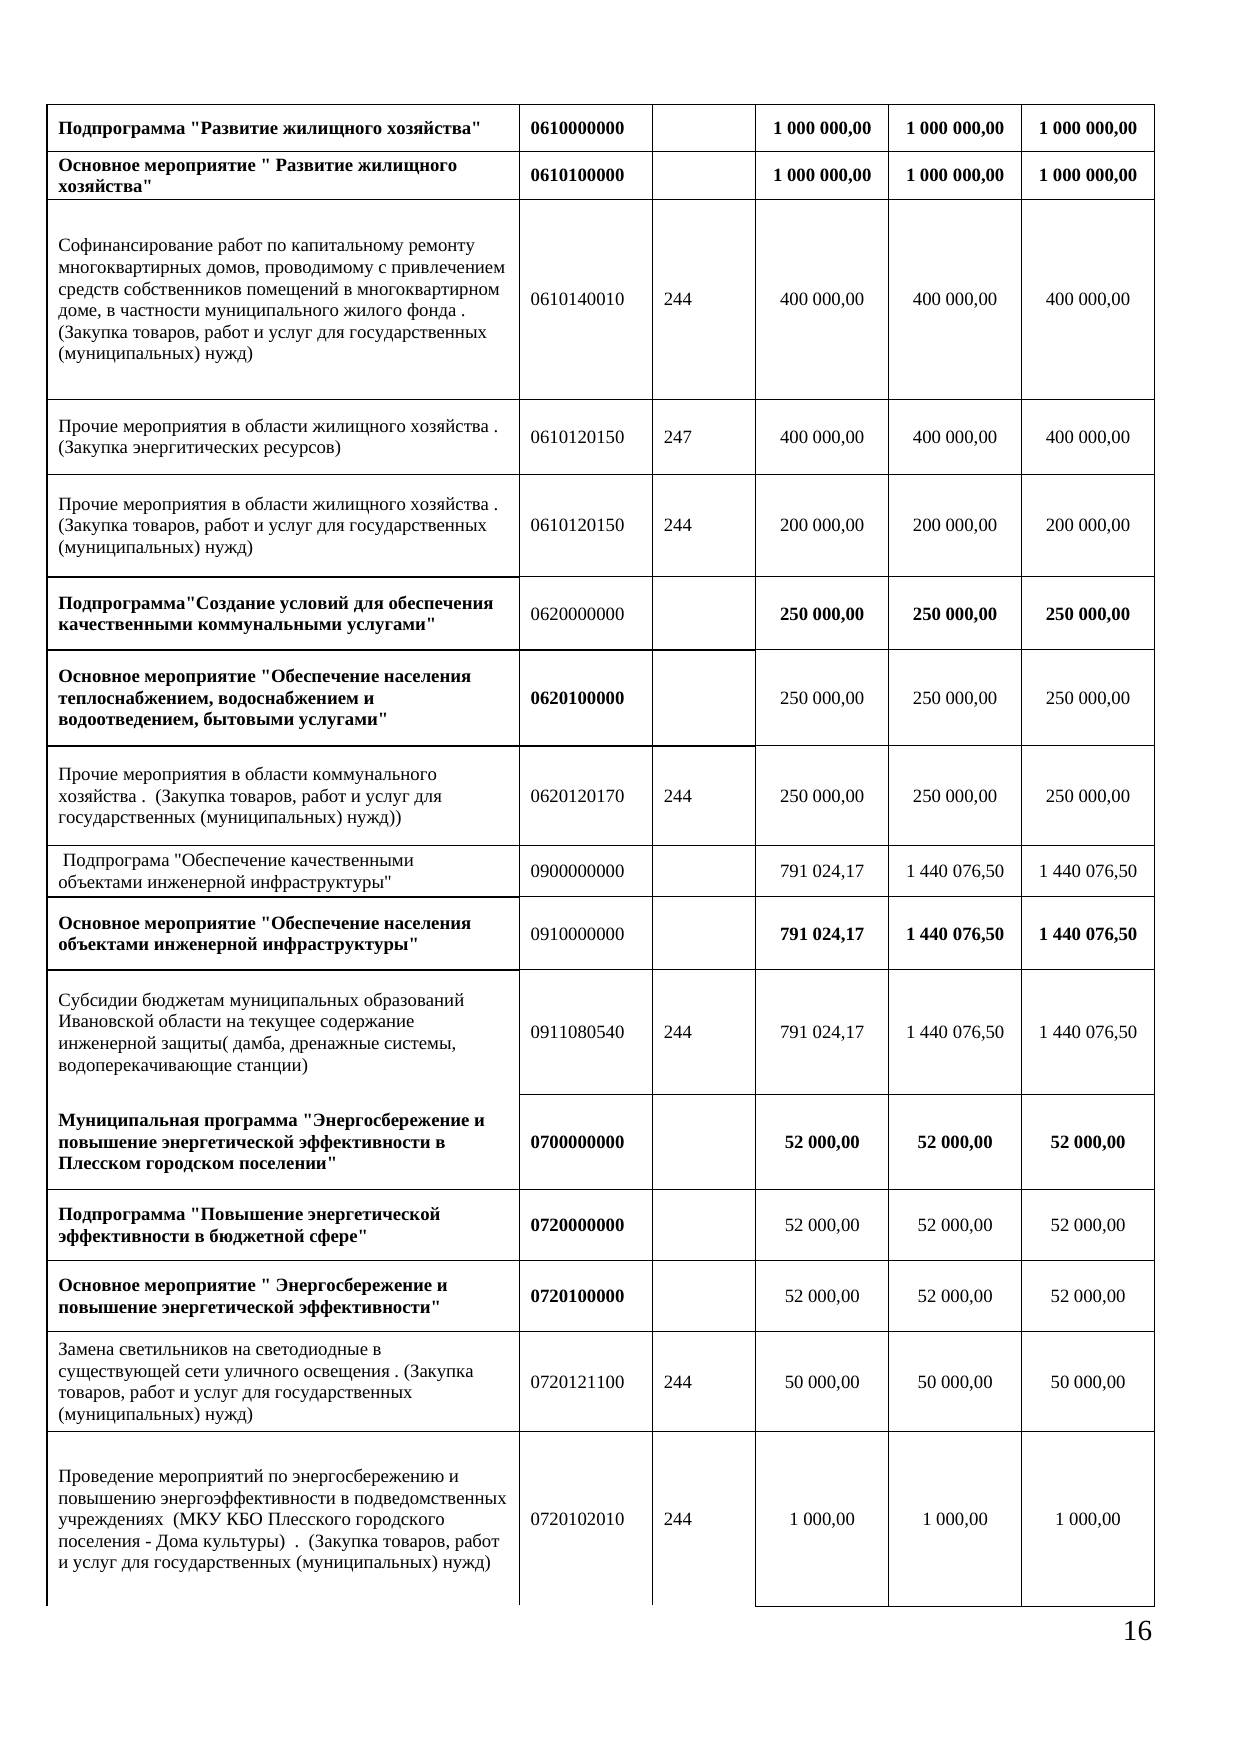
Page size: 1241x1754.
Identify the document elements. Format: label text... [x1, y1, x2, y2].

table_cell 244 [653, 200, 755, 398]
table_cell 1 000 000,00 [1022, 105, 1154, 151]
table_cell 1 000,00 [889, 1432, 1021, 1606]
table_cell 0720102010 [519, 1432, 652, 1606]
table_cell 52 000,00 [889, 1095, 1021, 1188]
table_cell 50 000,00 [756, 1332, 888, 1431]
table_cell 791 024,17 [756, 897, 888, 968]
table_cell [653, 1095, 755, 1188]
table_cell 200 000,00 [756, 475, 888, 576]
table_cell 244 [653, 1332, 755, 1431]
table_cell 250 000,00 [1022, 577, 1154, 648]
table_cell 0610120150 [520, 400, 652, 473]
table_cell 0610140010 [520, 200, 652, 398]
table_cell 52 000,00 [756, 1261, 888, 1331]
table_cell 52 000,00 [889, 1190, 1021, 1260]
table_cell 1 000 000,00 [756, 152, 888, 198]
table_cell 247 [653, 400, 755, 473]
table_cell 0720000000 [520, 1190, 652, 1260]
table_cell [653, 1190, 755, 1260]
table_cell 0700000000 [520, 1095, 652, 1188]
table_cell 250 000,00 [889, 746, 1021, 845]
table_cell Основное мероприятие " Энергосбережение и повышение энергетической эффективности" [48, 1261, 519, 1331]
table_cell 244 [652, 1432, 755, 1606]
table_cell [653, 897, 755, 968]
table_cell 1 440 076,50 [1022, 846, 1154, 896]
table_cell 0610100000 [520, 152, 652, 198]
table_cell 244 [653, 475, 755, 576]
table_cell Подпрограмма "Развитие жилищного хозяйства" [48, 105, 519, 151]
table_cell Подпрограмма"Создание условий для обеспечения качественными коммунальными услугами" [48, 578, 519, 648]
table_cell [653, 1261, 755, 1331]
table_cell Прочие мероприятия в области жилищного хозяйства . (Закупка товаров, работ и услуг для государственных (муниципальных) нужд) [48, 475, 519, 576]
table_cell 200 000,00 [889, 475, 1021, 576]
table_cell 0620000000 [520, 577, 652, 648]
table_cell 50 000,00 [1022, 1332, 1154, 1431]
table_cell 200 000,00 [1022, 475, 1154, 576]
table_cell 1 440 076,50 [889, 897, 1021, 968]
table_cell 0620100000 [520, 651, 652, 745]
table_cell Софинансирование работ по капитальному ремонту многоквартирных домов, проводимому с привлечением средств собственников помещений в многоквартирном доме, в частности муниципального жилого фонда . (Закупка товаров, работ и услуг для государственных (муниципальных) нужд) [48, 200, 519, 398]
table_cell 250 000,00 [756, 577, 888, 648]
table_cell 400 000,00 [889, 200, 1021, 398]
table_cell 1 440 076,50 [889, 970, 1021, 1093]
table_cell 400 000,00 [1022, 400, 1154, 473]
table_cell [653, 105, 755, 151]
table_cell 250 000,00 [756, 746, 888, 845]
table_cell 1 000,00 [1022, 1432, 1154, 1606]
table_cell Подпрограмма "Повышение энергетической эффективности в бюджетной сфере" [48, 1190, 519, 1260]
table_cell 0620120170 [520, 747, 652, 845]
table_cell 250 000,00 [889, 650, 1021, 745]
table_cell 0610120150 [520, 475, 652, 576]
table_cell 1 000 000,00 [756, 105, 888, 151]
table_cell 1 440 076,50 [1022, 897, 1154, 968]
table_cell 791 024,17 [756, 970, 888, 1093]
table_cell 0720100000 [520, 1261, 652, 1331]
table_cell Основное мероприятие "Обеспечение населения объектами инженерной инфраструктуры" [48, 898, 519, 968]
table_cell 1 440 076,50 [889, 846, 1021, 896]
table_cell 791 024,17 [756, 846, 888, 896]
table_cell Субсидии бюджетам муниципальных образований Ивановской области на текущее содержание инженерной защиты( дамба, дренажные системы, водоперекачивающие станции) [48, 971, 519, 1093]
table_cell 1 440 076,50 [1022, 970, 1154, 1093]
table_cell [653, 577, 755, 648]
table_cell Замена светильников на светодиодные в существующей сети уличного освещения . (Закупка товаров, работ и услуг для государственных (муниципальных) нужд) [48, 1332, 519, 1431]
table_cell 52 000,00 [1022, 1261, 1154, 1331]
table_cell 52 000,00 [756, 1190, 888, 1260]
table_cell 0900000000 [520, 846, 652, 896]
table_cell 1 000,00 [756, 1432, 888, 1606]
table_cell 400 000,00 [889, 400, 1021, 473]
table_cell Подпрограма "Обеспечение качественными объектами инженерной инфраструктуры" [48, 846, 519, 896]
table_cell 250 000,00 [756, 650, 888, 745]
table_cell 1 000 000,00 [1022, 152, 1154, 198]
table_cell 400 000,00 [756, 200, 888, 398]
table_cell 0610000000 [520, 105, 652, 151]
table_cell 400 000,00 [756, 400, 888, 473]
table_cell 0911080540 [520, 970, 652, 1093]
table_cell [653, 651, 755, 745]
table_cell Проведение мероприятий по энергосбережению и повышению энергоэффективности в подведомственных учреждениях (МКУ КБО Плесского городского поселения - Дома культуры) . (Закупка товаров, работ и услуг для государственных (муниципальных) нужд) [48, 1432, 519, 1606]
table_cell 244 [653, 970, 755, 1093]
table_cell Основное мероприятие "Обеспечение населения теплоснабжением, водоснабжением и водоотведением, бытовыми услугами" [48, 651, 519, 745]
table_cell 0910000000 [520, 897, 652, 968]
table_cell 244 [653, 747, 755, 845]
table_cell 1 000 000,00 [889, 105, 1021, 151]
table_cell 250 000,00 [1022, 746, 1154, 845]
table_cell [653, 152, 755, 198]
table_cell 52 000,00 [756, 1095, 888, 1188]
table_cell 52 000,00 [1022, 1095, 1154, 1188]
table_cell 0720121100 [520, 1332, 652, 1431]
table_cell 250 000,00 [889, 577, 1021, 648]
table_cell 1 000 000,00 [889, 152, 1021, 198]
table_cell 250 000,00 [1022, 650, 1154, 745]
table_cell Муниципальная программа "Энергосбережение и повышение энергетической эффективности в Плесском городском поселении" [48, 1094, 519, 1188]
table_cell 50 000,00 [889, 1332, 1021, 1431]
table_cell Прочие мероприятия в области жилищного хозяйства . (Закупка энергитических ресурсов) [48, 400, 519, 473]
table_cell 52 000,00 [1022, 1190, 1154, 1260]
table_cell 52 000,00 [889, 1261, 1021, 1331]
table_cell Основное мероприятие " Развитие жилищного хозяйства" [48, 152, 519, 198]
table_cell [653, 846, 755, 896]
table_cell Прочие мероприятия в области коммунального хозяйства . (Закупка товаров, работ и услуг для государственных (муниципальных) нужд)) [48, 747, 519, 845]
table_cell 400 000,00 [1022, 200, 1154, 398]
